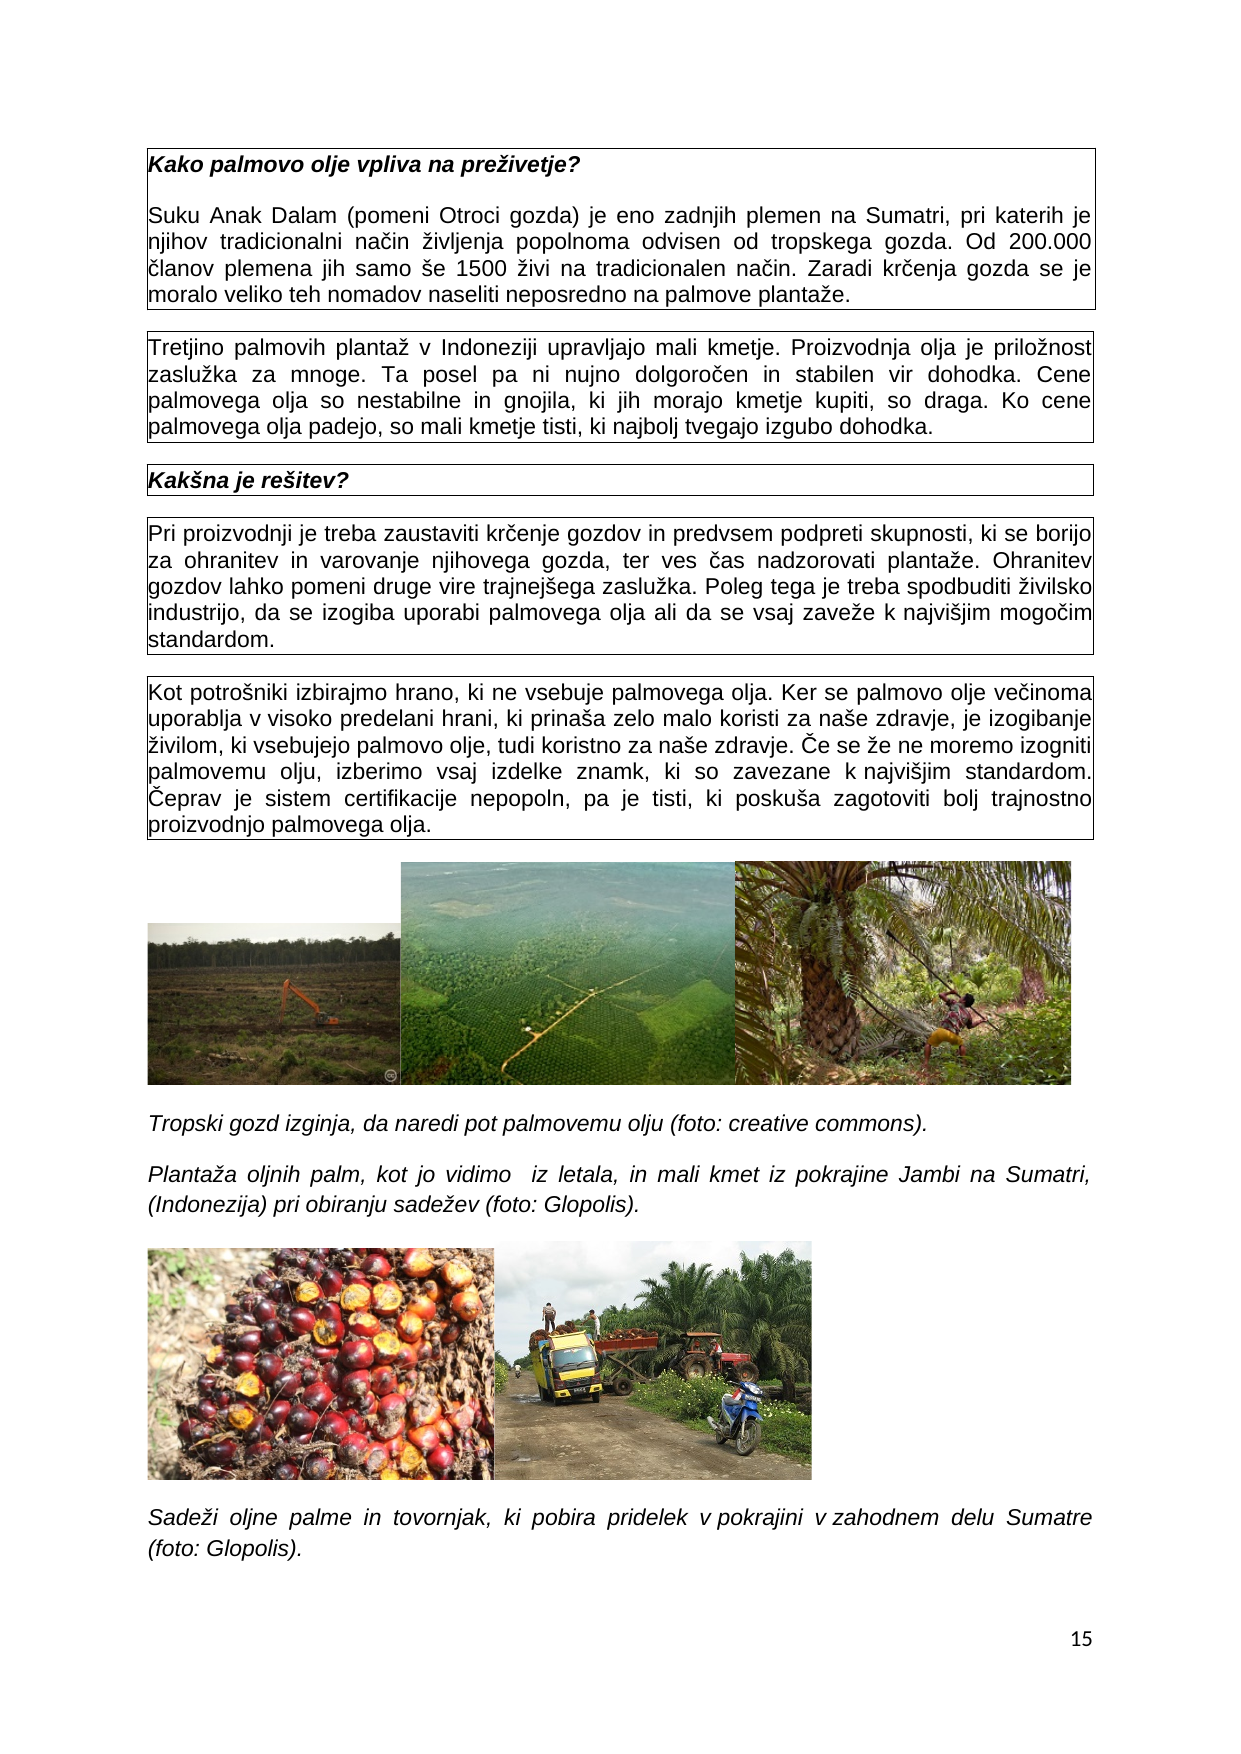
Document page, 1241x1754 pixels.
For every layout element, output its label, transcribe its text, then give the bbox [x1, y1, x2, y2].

text Kakšna je rešitev? [148, 465, 1093, 495]
text Suku Anak Dalam (pomeni Otroci gozda) je eno zadnjih plemen na Sumatri, pri katerih je njihov tradicionalni način življenja popolnoma odvisen od tropskega gozda. Od 200.000 članov plemena jih samo še 1500 živi na tradicionalen način. Zaradi krčenja gozda se je moralo veliko teh nomadov naseliti neposredno na palmove plantaže. [148, 199, 1095, 309]
text Kot potrošniki izbirajmo hrano, ki ne vsebuje palmovega olja. Ker se palmovo olje večinoma uporablja v visoko predelani hrani, ki prinaša zelo malo koristi za naše zdravje, je izogibanje živilom, ki vsebujejo palmovo olje, tudi koristno za naše zdravje. Če se že ne moremo izogniti palmovemu olju, izberimo vsaj izdelke znamk, ki so zavezane k najvišjim standardom. Čeprav je sistem certifikacije nepopoln, pa je tisti, ki poskuša zagotoviti bolj trajnostno proizvodnjo palmovega olja. [148, 677, 1093, 839]
text Sadeži oljne palme in tovornjak, ki pobira pridelek v pokrajini v zahodnem delu Sumatre (foto: Glopolis). [148, 1504, 1093, 1561]
text Plantaža oljnih palm, kot jo vidimo iz letala, in mali kmet iz pokrajine Jambi na Sumatri, (Indonezija) pri obiranju sadežev (foto: Glopolis). [148, 1161, 1093, 1217]
text Pri proizvodnji je treba zaustaviti krčenje gozdov in predvsem podpreti skupnosti, ki se borijo za ohranitev in varovanje njihovega gozda, ter ves čas nadzorovati plantaže. Ohranitev gozdov lahko pomeni druge vire trajnejšega zaslužka. Poleg tega je treba spodbuditi živilsko industrijo, da se izogiba uporabi palmovega olja ali da se vsaj zaveže k najvišjim mogočim standardom. [148, 518, 1093, 654]
text Kako palmovo olje vpliva na preživetje? [148, 149, 1095, 177]
text Tropski gozd izginja, da naredi pot palmovemu olju (foto: creative commons). [148, 1109, 1093, 1136]
text Tretjino palmovih plantaž v Indoneziji upravljajo mali kmetje. Proizvodnja olja je priložnost zaslužka za mnoge. Ta posel pa ni nujno dolgoročen in stabilen vir dohodka. Cene palmovega olja so nestabilne in gnojila, ki jih morajo kmetje kupiti, so draga. Ko cene palmovega olja padejo, so mali kmetje tisti, ki najbolj tvegajo izgubo dohodka. [148, 332, 1093, 442]
picture [147, 1241, 812, 1480]
picture [147, 861, 1072, 1085]
